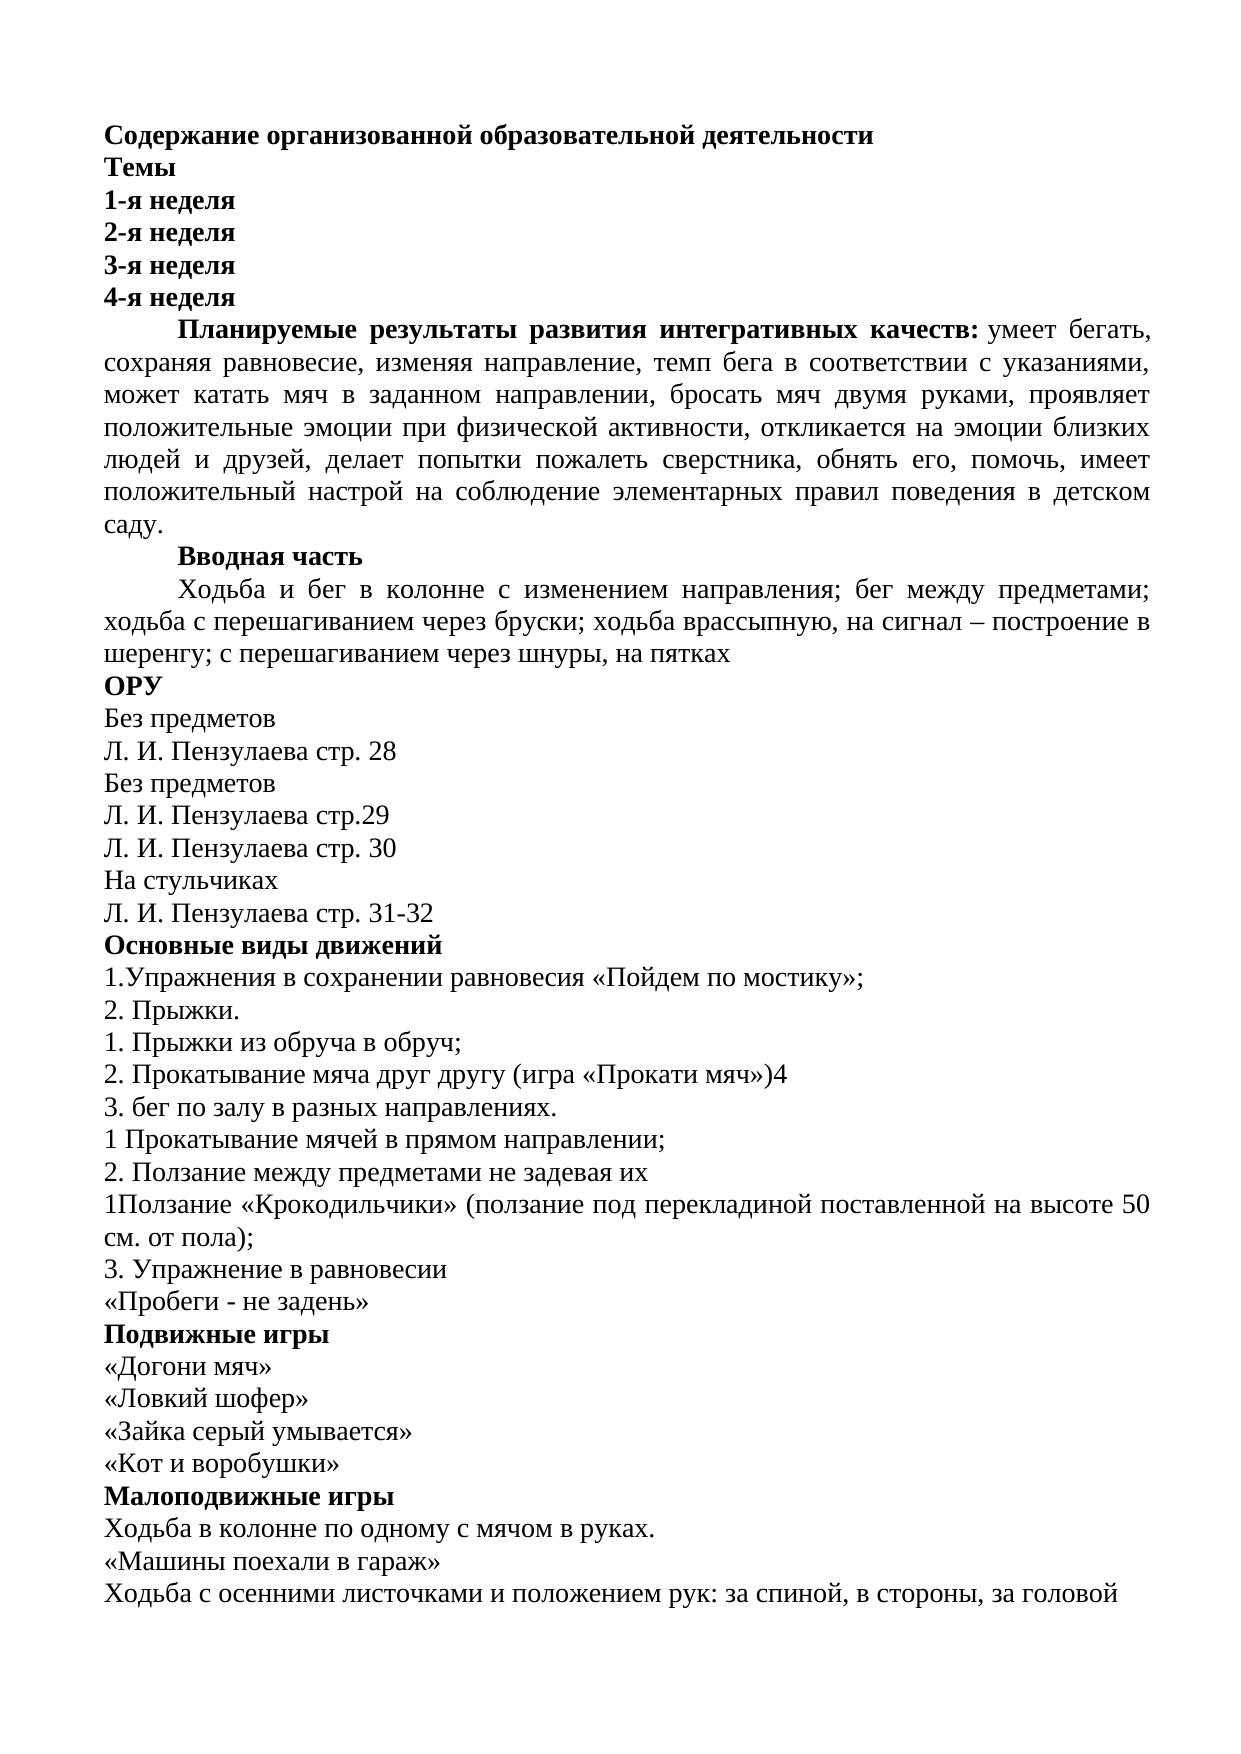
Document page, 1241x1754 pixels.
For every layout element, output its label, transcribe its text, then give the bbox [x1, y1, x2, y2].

text 2-я неделя [103, 215, 1152, 248]
text 1 Прокатывание мячей в прямом направлении; [103, 1122, 1152, 1155]
text «Ловкий шофер» [103, 1382, 1152, 1414]
text 2. Прыжки. [103, 993, 1152, 1025]
text 1. Прыжки из обруча в обруч; [103, 1025, 1152, 1058]
text Вводная часть [103, 539, 1152, 572]
text 1Ползание «Крокодильчики» (ползание под перекладиной поставленной на высоте 50 см. от пола); [103, 1187, 1152, 1252]
text «Кот и воробушки» [103, 1446, 1152, 1479]
text 1-я неделя [103, 183, 1152, 215]
text Темы [103, 151, 1152, 183]
text Без предметов [103, 766, 1152, 798]
text ОРУ [103, 669, 1152, 701]
text Л. И. Пензулаева стр. 31-32 [103, 896, 1152, 928]
text 4-я неделя [103, 280, 1152, 312]
text Л. И. Пензулаева стр. 30 [103, 831, 1152, 863]
text Малоподвижные игры [103, 1479, 1152, 1511]
text Подвижные игры [103, 1317, 1152, 1349]
text «Пробеги - не задень» [103, 1284, 1152, 1317]
text Основные виды движений [103, 928, 1152, 960]
text Л. И. Пензулаева стр. 28 [103, 734, 1152, 766]
text «Догони мяч» [103, 1349, 1152, 1382]
text Планируемые результаты развития интегративных качеств: умеет бегать, сохраняя равновесие, изменяя направление, темп бега в соответствии с указаниями, может катать мяч в заданном направлении, бросать мяч двумя руками, проявляет положительные эмоции при физической активности, откликается на эмоции близких людей и друзей, делает попытки пожалеть сверстника, обнять его, помочь, имеет положительный настрой на соблюдение элементарных правил поведения в детском саду. [103, 312, 1152, 539]
text 2. Прокатывание мяча друг другу (игра «Прокати мяч»)4 [103, 1058, 1152, 1090]
text 2. Ползание между предметами не задевая их [103, 1155, 1152, 1187]
text 1.Упражнения в сохранении равновесия «Пойдем по мостику»; [103, 960, 1152, 993]
text 3. бег по залу в разных направлениях. [103, 1090, 1152, 1122]
text Содержание организованной образовательной деятельности [103, 118, 1152, 151]
text 3-я неделя [103, 248, 1152, 280]
text Ходьба и бег в колонне с изменением направления; бег между предметами; ходьба с перешагиванием через бруски; ходьба врассыпную, на сигнал – построение в шеренгу; с перешагиванием через шнуры, на пятках [103, 572, 1152, 669]
text Ходьба в колонне по одному с мячом в руках. [103, 1511, 1152, 1543]
text Без предметов [103, 701, 1152, 734]
text 3. Упражнение в равновесии [103, 1252, 1152, 1284]
text «Зайка серый умывается» [103, 1414, 1152, 1446]
text Л. И. Пензулаева стр.29 [103, 798, 1152, 831]
text На стульчиках [103, 863, 1152, 896]
text «Машины поехали в гараж» [103, 1543, 1152, 1576]
text Ходьба с осенними листочками и положением рук: за спиной, в стороны, за головой [103, 1576, 1152, 1608]
